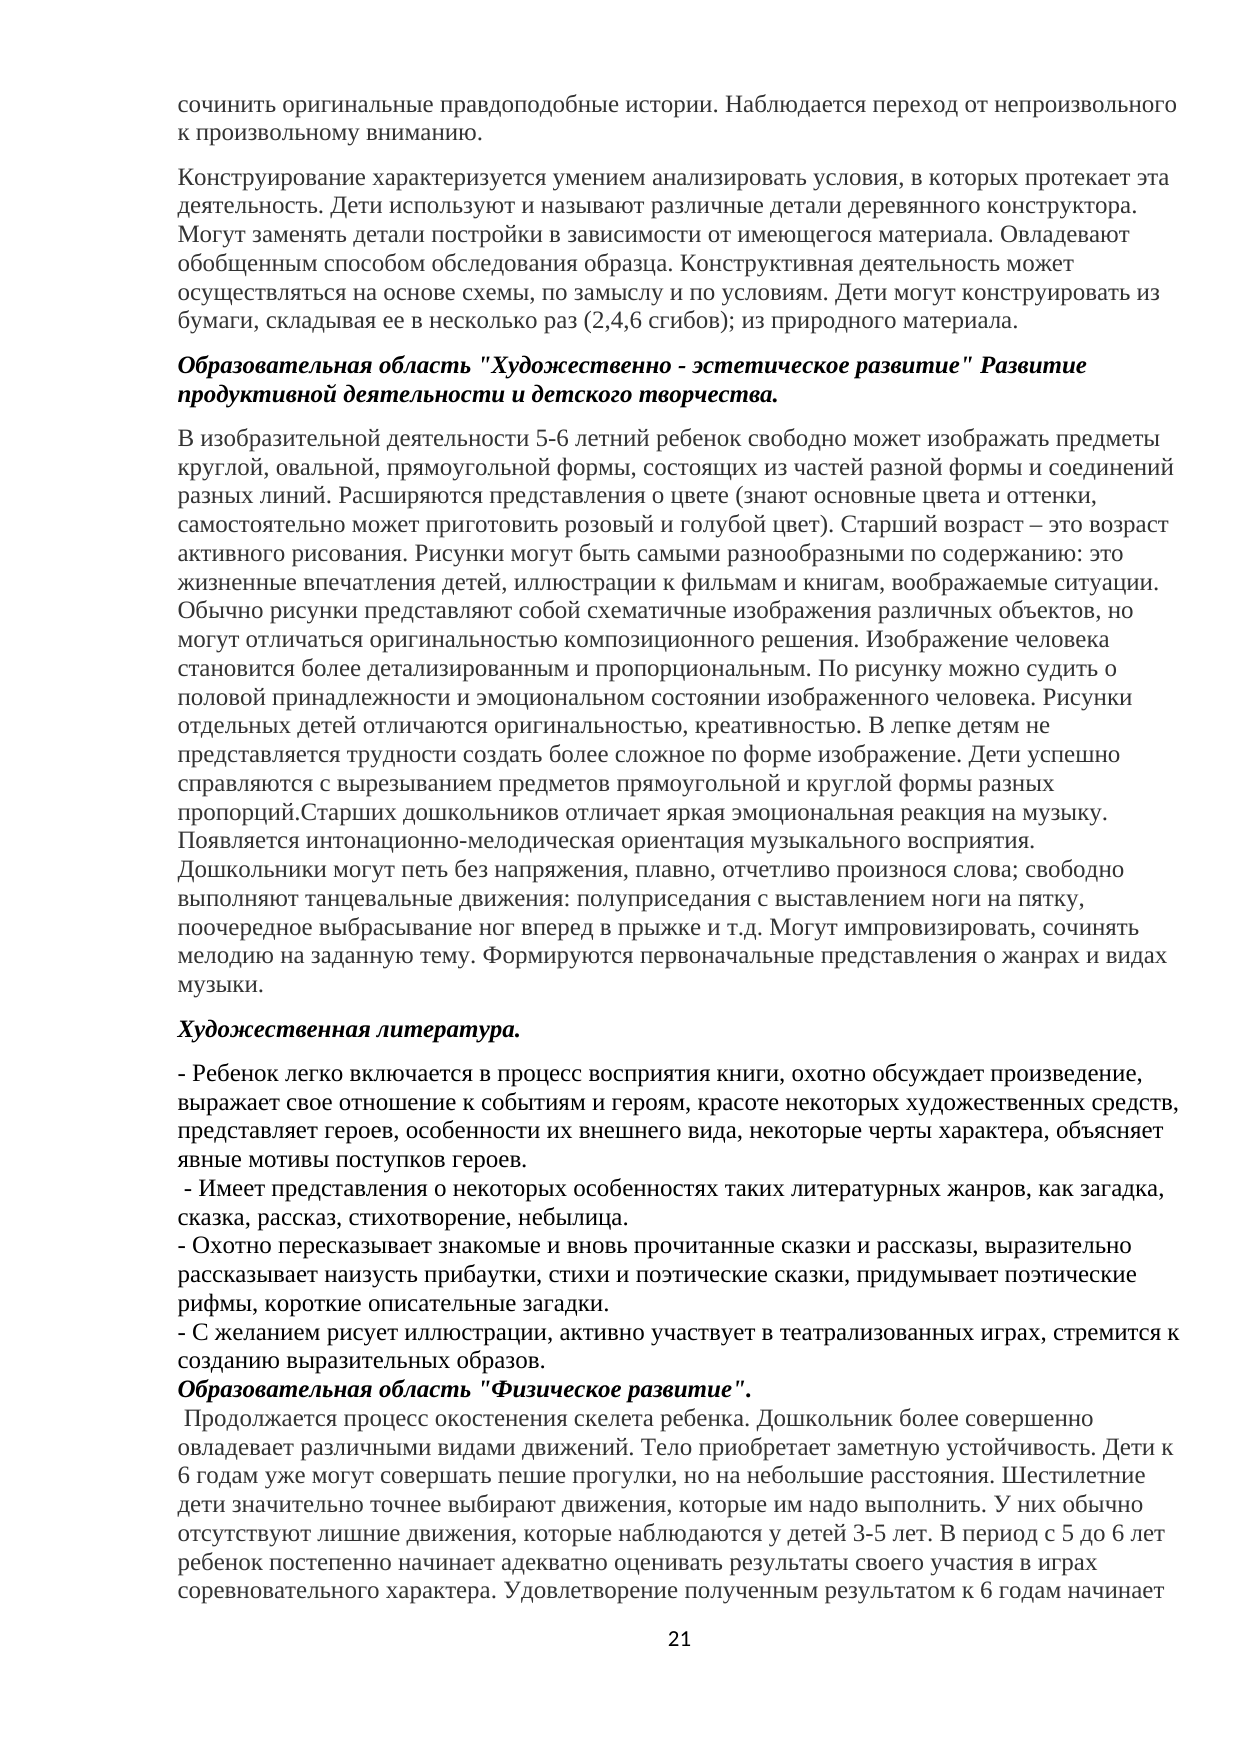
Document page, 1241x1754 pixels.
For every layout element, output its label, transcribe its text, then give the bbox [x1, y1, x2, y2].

text В изобразительной деятельности 5-6 летний ребенок свободно может изображать предметы круглой, овальной, прямоугольной формы, состоящих из частей разной формы и соединений разных линий. Расширяются представления о цвете (знают основные цвета и оттенки, самостоятельно может приготовить розовый и голубой цвет). Старший возраст – это возраст активного рисования. Рисунки могут быть самыми разнообразными по содержанию: это жизненные впечатления детей, иллюстрации к фильмам и книгам, воображаемые ситуации. Обычно рисунки представляют собой схематичные изображения различных объектов, но могут отличаться оригинальностью композиционного решения. Изображение человека становится более детализированным и пропорциональным. По рисунку можно судить о половой принадлежности и эмоциональном состоянии изображенного человека. Рисунки отдельных детей отличаются оригинальностью, креативностью. В лепке детям не представляется трудности создать более сложное по форме изображение. Дети успешно справляются с вырезыванием предметов прямоугольной и круглой формы разных пропорций.Старших дошкольников отличает яркая эмоциональная реакция на музыку. Появляется интонационно-мелодическая ориентация музыкального восприятия. Дошкольники могут петь без напряжения, плавно, отчетливо произнося слова; свободно выполняют танцевальные движения: полуприседания с выставлением ноги на пятку, поочередное выбрасывание ног вперед в прыжке и т.д. Могут импровизировать, сочинять мелодию на заданную тему. Формируются первоначальные представления о жанрах и видах музыки. [177, 423, 1181, 998]
text - С желанием рисует иллюстрации, активно участвует в театрализованных играх, стремится к созданию выразительных образов. [177, 1317, 1181, 1374]
text - Охотно пересказывает знакомые и вновь прочитанные сказки и рассказы, выразительно рассказывает наизусть прибаутки, стихи и поэтические сказки, придумывает поэтические рифмы, короткие описательные загадки. [177, 1231, 1181, 1317]
text Конструирование характеризуется умением анализировать условия, в которых протекает эта деятельность. Дети используют и называют различные детали деревянного конструктора. Могут заменять детали постройки в зависимости от имеющегося материала. Овладевают обобщенным способом обследования образца. Конструктивная деятельность может осуществляться на основе схемы, по замыслу и по условиям. Дети могут конструировать из бумаги, складывая ее в несколько раз (2,4,6 сгибов); из природного материала. [177, 162, 1181, 334]
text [177, 1403, 1181, 1604]
text Образовательная область "Художественно - эстетическое развитие" Развитие продуктивной деятельности и детского творчества. [177, 350, 1181, 407]
text Образовательная область "Физическое развитие". [177, 1374, 1181, 1403]
text Художественная литература. [177, 1014, 1181, 1042]
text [177, 89, 1181, 146]
text - Имеет представления о некоторых особенностях таких литературных жанров, как загадка, сказка, рассказ, стихотворение, небылица. [177, 1173, 1181, 1231]
text - Ребенок легко включается в процесс восприятия книги, охотно обсуждает произведение, выражает свое отношение к событиям и героям, красоте некоторых художественных средств, представляет героев, особенности их внешнего вида, некоторые черты характера, объясняет явные мотивы поступков героев. [177, 1058, 1181, 1173]
